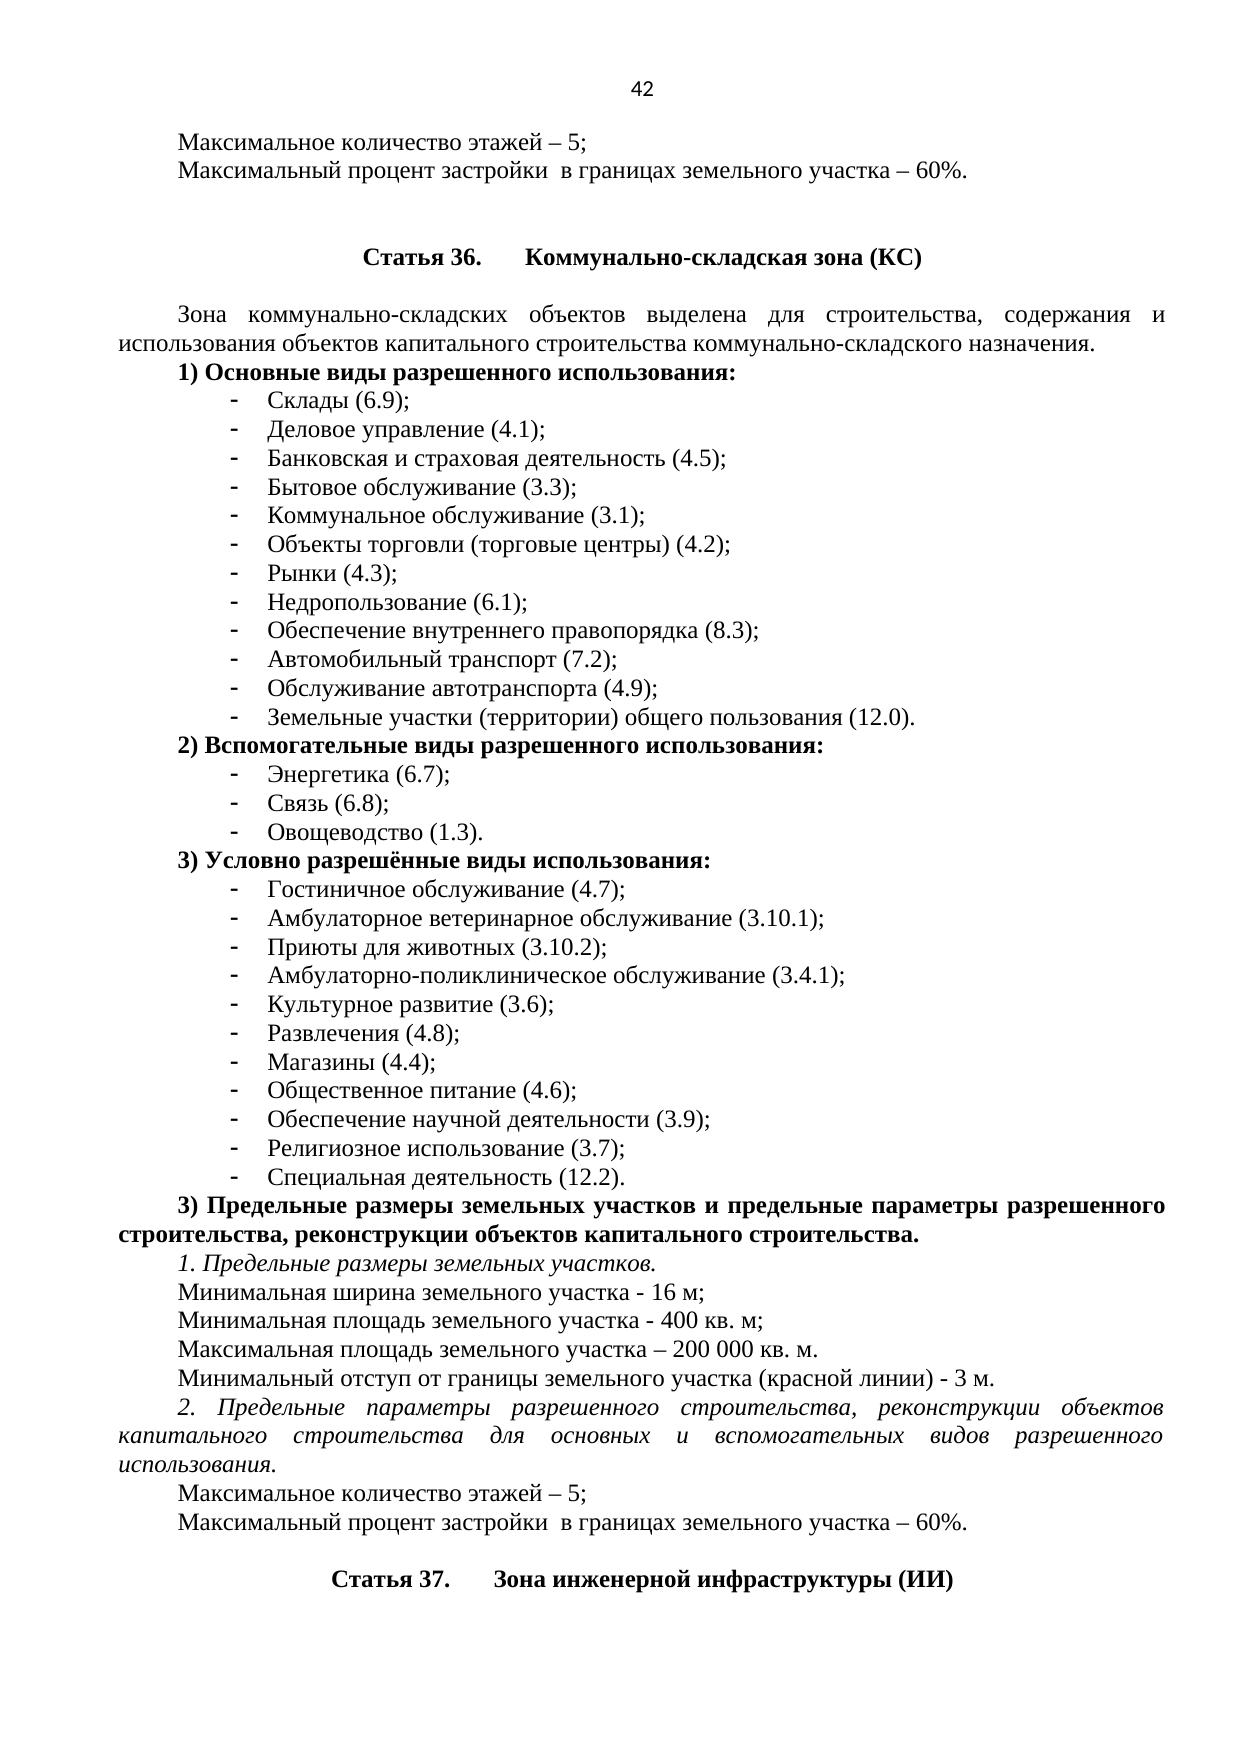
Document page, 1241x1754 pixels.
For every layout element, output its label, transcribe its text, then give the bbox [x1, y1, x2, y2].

text Общественное питание (4.6); [230, 1075, 1166, 1104]
text Овощеводство (1.3). [230, 817, 1166, 845]
text Приюты для животных (3.10.2); [230, 932, 1166, 960]
text Амбулаторное ветеринарное обслуживание (3.10.1); [230, 903, 1166, 932]
text 3) Условно разрешённые виды использования: [118, 845, 1166, 874]
text Обслуживание автотранспорта (4.9); [230, 673, 1166, 702]
text Обеспечение научной деятельности (3.9); [230, 1104, 1166, 1133]
text Магазины (4.4); [230, 1047, 1166, 1075]
text Максимальная площадь земельного участка – 200 000 кв. м. [118, 1334, 1166, 1363]
text Бытовое обслуживание (3.3); [230, 472, 1166, 500]
text Развлечения (4.8); [230, 1018, 1166, 1047]
text Коммунальное обслуживание (3.1); [230, 500, 1166, 529]
text 3) Предельные размеры земельных участков и предельные параметры разрешенного строительства, реконструкции объектов капитального строительства. [118, 1190, 1166, 1248]
text 1. Предельные размеры земельных участков. [118, 1248, 1166, 1277]
text Рынки (4.3); [230, 558, 1166, 587]
text Гостиничное обслуживание (4.7); [230, 874, 1166, 903]
text Амбулаторно-поликлиническое обслуживание (3.4.1); [230, 960, 1166, 989]
text Деловое управление (4.1); [230, 414, 1166, 443]
text Банковская и страховая деятельность (4.5); [230, 443, 1166, 472]
text Коммунально-складская зона (КС) [177, 242, 1107, 270]
text Обеспечение внутреннего правопорядка (8.3); [230, 615, 1166, 644]
text Максимальный процент застройки в границах земельного участка – 60%. [118, 155, 1166, 184]
text Энергетика (6.7); [230, 759, 1166, 788]
text Религиозное использование (3.7); [230, 1133, 1166, 1162]
text Зона инженерной инфраструктуры (ИИ) [177, 1564, 1107, 1593]
text Минимальная площадь земельного участка - 400 кв. м; [118, 1305, 1166, 1334]
text 2) Вспомогательные виды разрешенного использования: [118, 730, 1166, 759]
text Культурное развитие (3.6); [230, 989, 1166, 1018]
text Объекты торговли (торговые центры) (4.2); [230, 529, 1166, 558]
text Связь (6.8); [230, 788, 1166, 817]
text Минимальный отступ от границы земельного участка (красной линии) - 3 м. [118, 1363, 1166, 1392]
text Минимальная ширина земельного участка - 16 м; [118, 1277, 1166, 1305]
text Максимальное количество этажей – 5; [118, 127, 1166, 155]
text 1) Основные виды разрешенного использования: [118, 357, 1166, 385]
text Автомобильный транспорт (7.2); [230, 644, 1166, 673]
text Недропользование (6.1); [230, 587, 1166, 615]
text Максимальное количество этажей – 5; [118, 1478, 1166, 1507]
text 2. Предельные параметры разрешенного строительства, реконструкции объектов капитального строительства для основных и вспомогательных видов разрешенного использования. [118, 1392, 1166, 1478]
text Специальная деятельность (12.2). [230, 1162, 1166, 1190]
text Максимальный процент застройки в границах земельного участка – 60%. [118, 1507, 1166, 1535]
text Зона коммунально-складских объектов выделена для строительства, содержания и использования объектов капитального строительства коммунально-складского назначения. [118, 299, 1166, 357]
text Земельные участки (территории) общего пользования (12.0). [230, 702, 1166, 730]
text Склады (6.9); [230, 385, 1166, 414]
